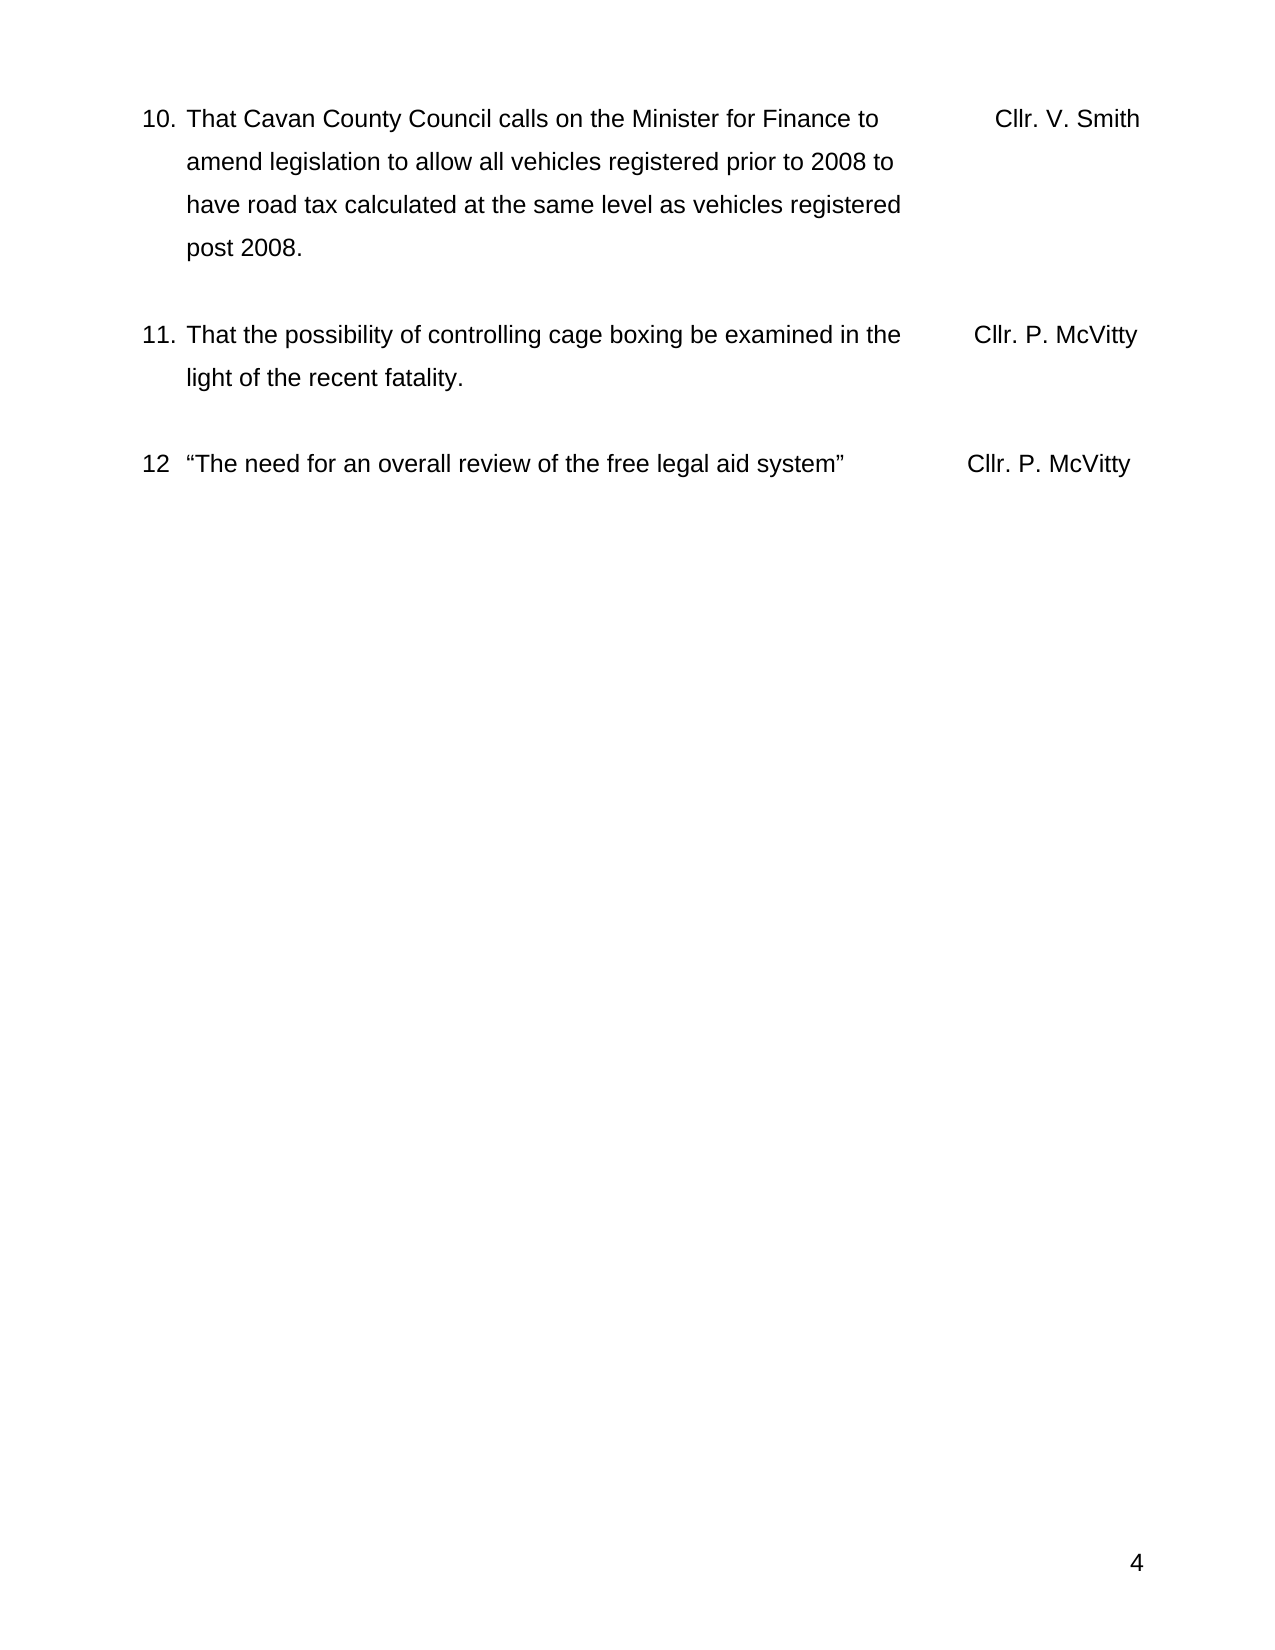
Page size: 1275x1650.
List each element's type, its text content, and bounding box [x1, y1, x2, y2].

text light of the recent fatality. [142, 363, 1144, 391]
text amend legislation to allow all vehicles registered prior to 2008 to [142, 147, 1144, 176]
text have road tax calculated at the same level as vehicles registered [142, 190, 1144, 219]
text 12 “The need for an overall review of the free legal aid system” Cllr. P. McVitty [142, 449, 1144, 478]
text 11. That the possibility of controlling cage boxing be examined in the Cllr. P. McVitty [142, 319, 1144, 348]
text 10. That Cavan County Council calls on the Minister for Finance to Cllr. V. Smith [142, 104, 1144, 133]
text post 2008. [142, 233, 1144, 262]
